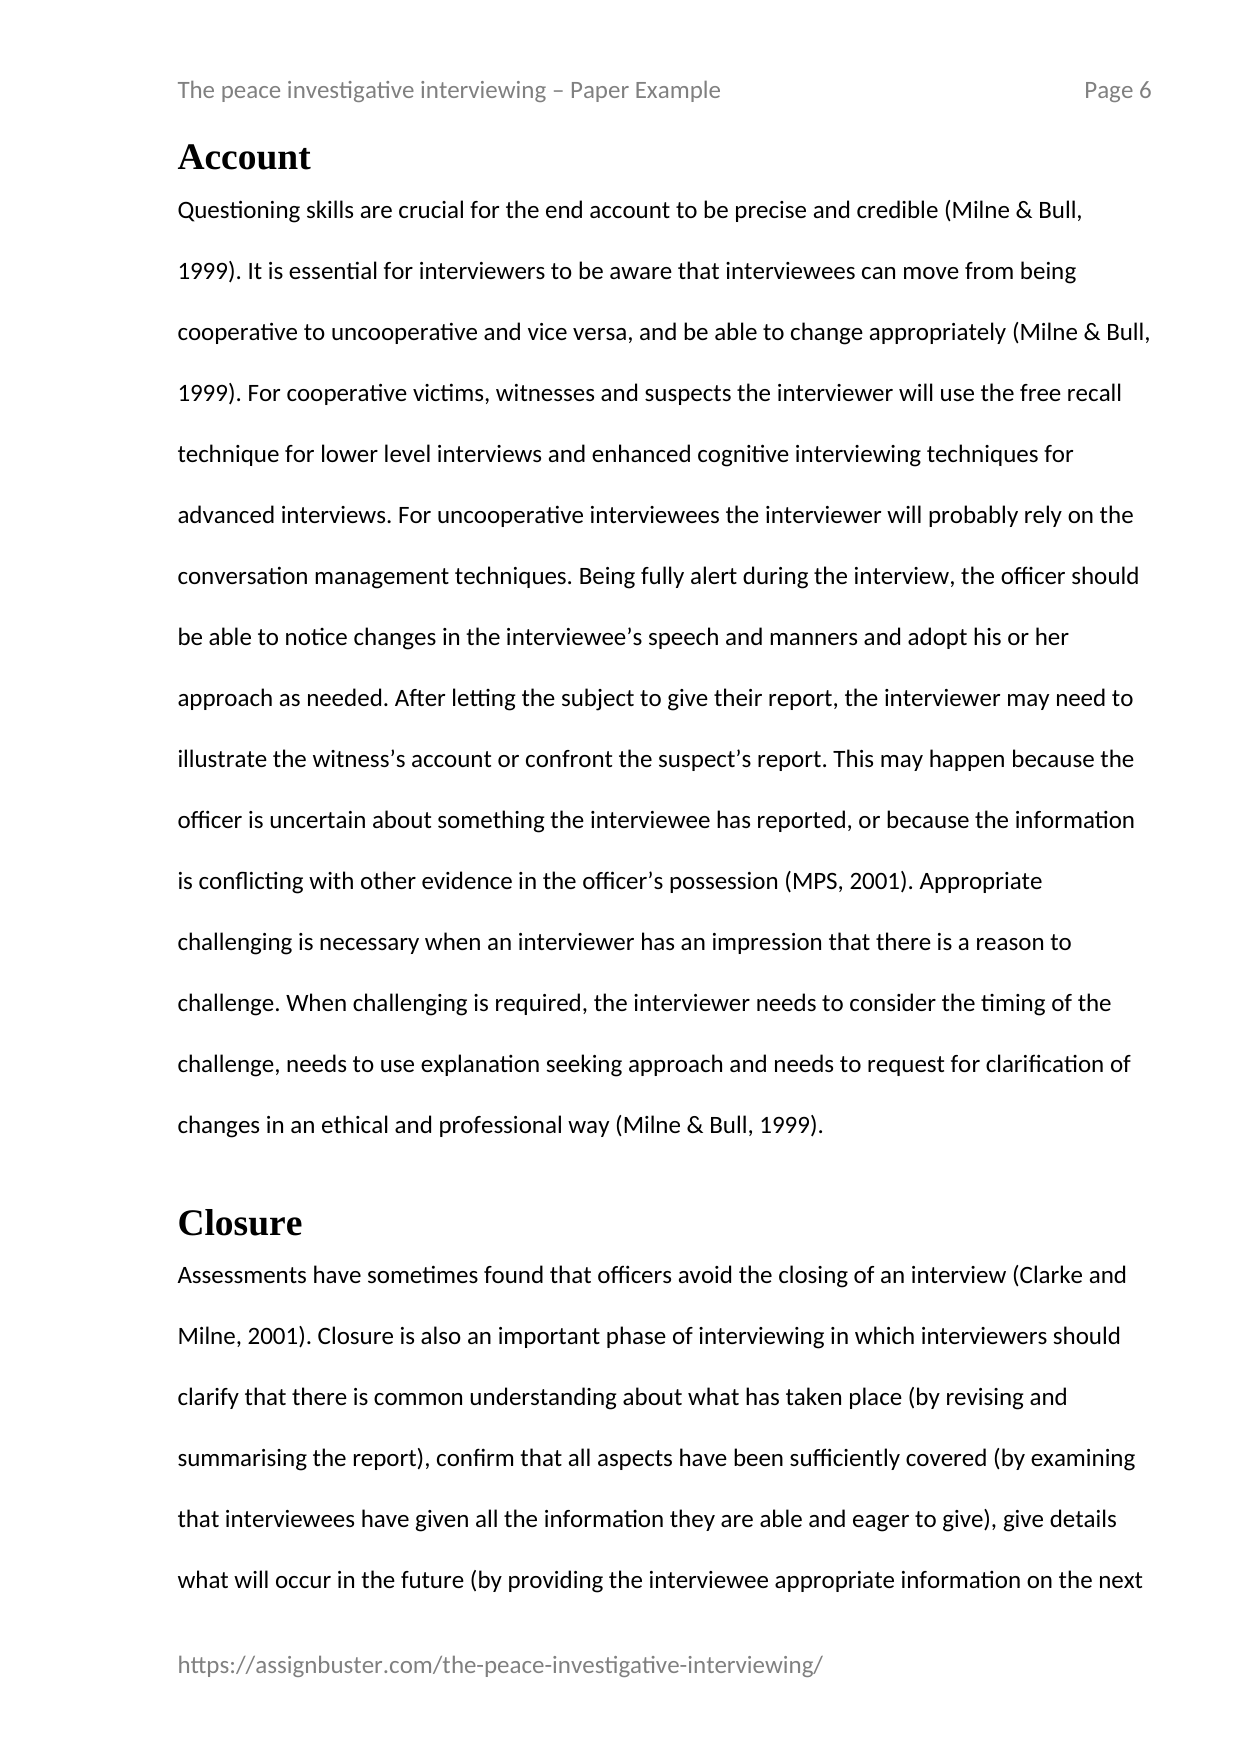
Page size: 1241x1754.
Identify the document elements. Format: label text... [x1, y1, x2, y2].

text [177, 1259, 1152, 1595]
subtitle Account [177, 135, 1152, 178]
subtitle Closure [177, 1200, 1152, 1243]
text Questioning skills are crucial for the end account to be precise and credible (Milne & Bull, 1999). It is essential for interviewers to be aware that interviewees can move from being cooperative to uncooperative and vice versa, and be able to change appropriately (Milne & Bull, 1999). For cooperative victims, witnesses and suspects the interviewer will use the free recall technique for lower level interviews and enhanced cognitive interviewing techniques for advanced interviews. For uncooperative interviewees the interviewer will probably rely on the conversation management techniques. Being fully alert during the interview, the officer should be able to notice changes in the interviewee’s speech and manners and adopt his or her approach as needed. After letting the subject to give their report, the interviewer may need to illustrate the witness’s account or confront the suspect’s report. This may happen because the officer is uncertain about something the interviewee has reported, or because the information is conflicting with other evidence in the officer’s possession (MPS, 2001). Appropriate challenging is necessary when an interviewer has an impression that there is a reason to challenge. When challenging is required, the interviewer needs to consider the timing of the challenge, needs to use explanation seeking approach and needs to request for clarification of changes in an ethical and professional way (Milne & Bull, 1999). [177, 194, 1152, 1140]
